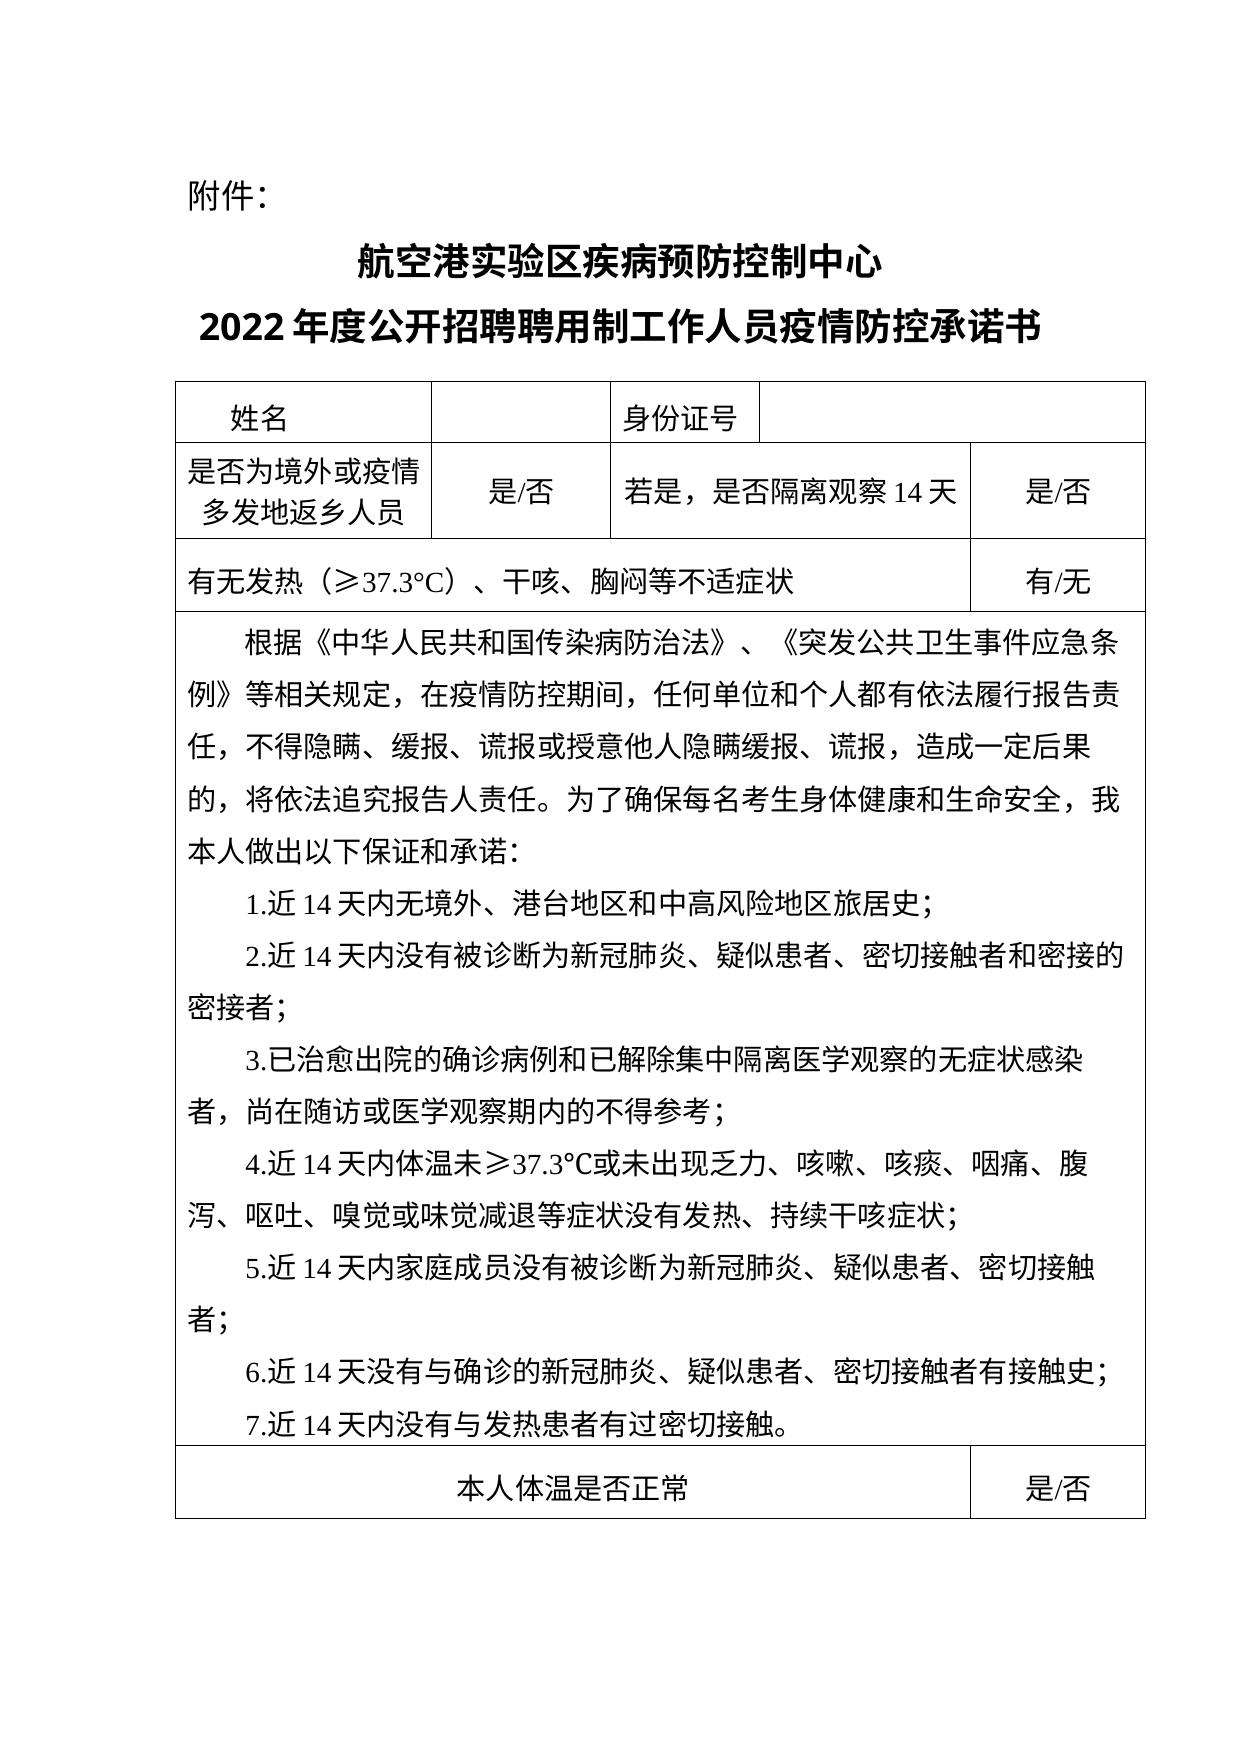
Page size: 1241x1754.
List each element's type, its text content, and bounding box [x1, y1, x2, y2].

table_cell 是/否 [432, 443, 610, 538]
table_cell 是/否 [971, 443, 1145, 538]
text 2022年度公开招聘聘用制工作人员疫情防控承诺书 [187, 292, 1053, 357]
table_cell 若是，是否隔离观察14天 [611, 443, 970, 538]
table_cell 本人体温是否正常 [176, 1446, 970, 1517]
table_cell 根据《中华人民共和国传染病防治法》、《突发公共卫生事件应急条例》等相关规定，在疫情防控期间，任何单位和个人都有依法履行报告责任，不得隐瞒、缓报、谎报或授意他人隐瞒缓报、谎报，造成一定后果的，将依法追究报告人责任。为了确保每名考生身体健康和生命安全，我本人做出以下保证和承诺： 1.近14天内无境外、港台地区和中高风险地区旅居史； 2.近14天内没有被诊断为新冠肺炎、疑似患者、密切接触者和密接的密接者； 3.已治愈出院的确诊病例和已解除集中隔离医学观察的无症状感染者，尚在随访或医学观察期内的不得参考； 4.近14天内体温未≥37.3℃或未出现乏力、咳嗽、咳痰、咽痛、腹泻、呕吐、嗅觉或味觉减退等症状没有发热、持续干咳症状； 5.近14天内家庭成员没有被诊断为新冠肺炎、疑似患者、密切接触者； 6.近14天没有与确诊的新冠肺炎、疑似患者、密切接触者有接触史； 7.近14天内没有与发热患者有过密切接触。 [176, 612, 1145, 1445]
table_cell 有无发热（≥37.3°C）、干咳、胸闷等不适症状 [176, 539, 970, 611]
table_header [432, 382, 610, 442]
table_header 姓名 [176, 382, 431, 442]
table_header 身份证号 [611, 382, 759, 442]
table_cell 有/无 [971, 539, 1145, 611]
text 航空港实验区疾病预防控制中心 [187, 227, 1053, 292]
text 附件： [187, 162, 1053, 227]
table_cell 是否为境外或疫情多发地返乡人员 [176, 443, 431, 538]
table_header [760, 382, 1145, 442]
table_cell 是/否 [971, 1446, 1145, 1517]
